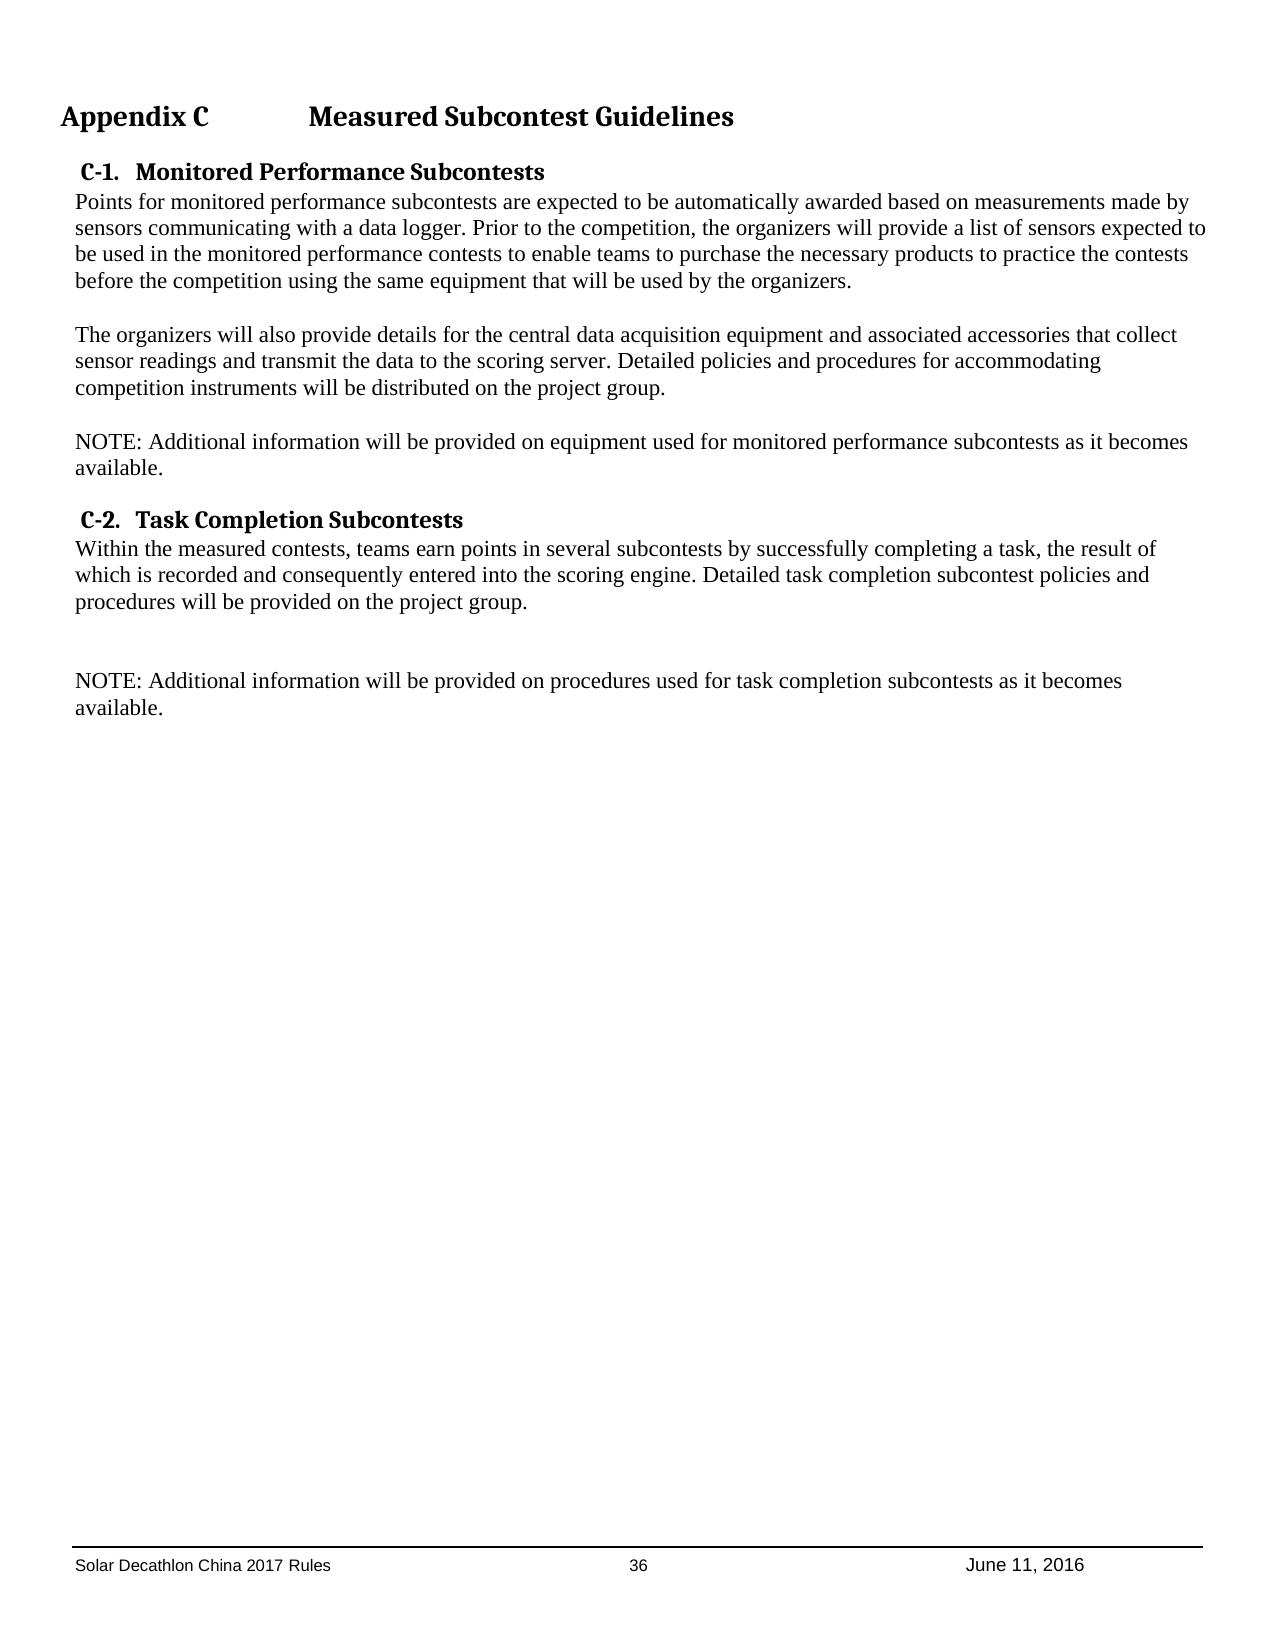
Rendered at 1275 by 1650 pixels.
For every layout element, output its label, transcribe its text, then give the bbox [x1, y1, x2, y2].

text NOTE: Additional information will be provided on equipment used for monitored performance subcontests as it becomes available. [75, 428, 1217, 481]
subtitle C-1. Monitored Performance Subcontests [75, 158, 1217, 187]
text NOTE: Additional information will be provided on procedures used for task completion subcontests as it becomes available. [75, 667, 1217, 720]
subtitle Appendix C Measured Subcontest Guidelines [60, 100, 1202, 133]
text The organizers will also provide details for the central data acquisition equipment and associated accessories that collect sensor readings and transmit the data to the scoring server. Detailed policies and procedures for accommodating competition instruments will be distributed on the project group. [75, 321, 1217, 400]
text Points for monitored performance subcontests are expected to be automatically awarded based on measurements made by sensors communicating with a data logger. Prior to the competition, the organizers will provide a list of sensors expected to be used in the monitored performance contests to enable teams to purchase the necessary products to practice the contests before the competition using the same equipment that will be used by the organizers. [75, 188, 1217, 293]
text Within the measured contests, teams earn points in several subcontests by successfully completing a task, the result of which is recorded and consequently entered into the scoring engine. Detailed task completion subcontest policies and procedures will be provided on the project group. [75, 535, 1217, 614]
subtitle C-2. Task Completion Subcontests [75, 506, 1217, 535]
